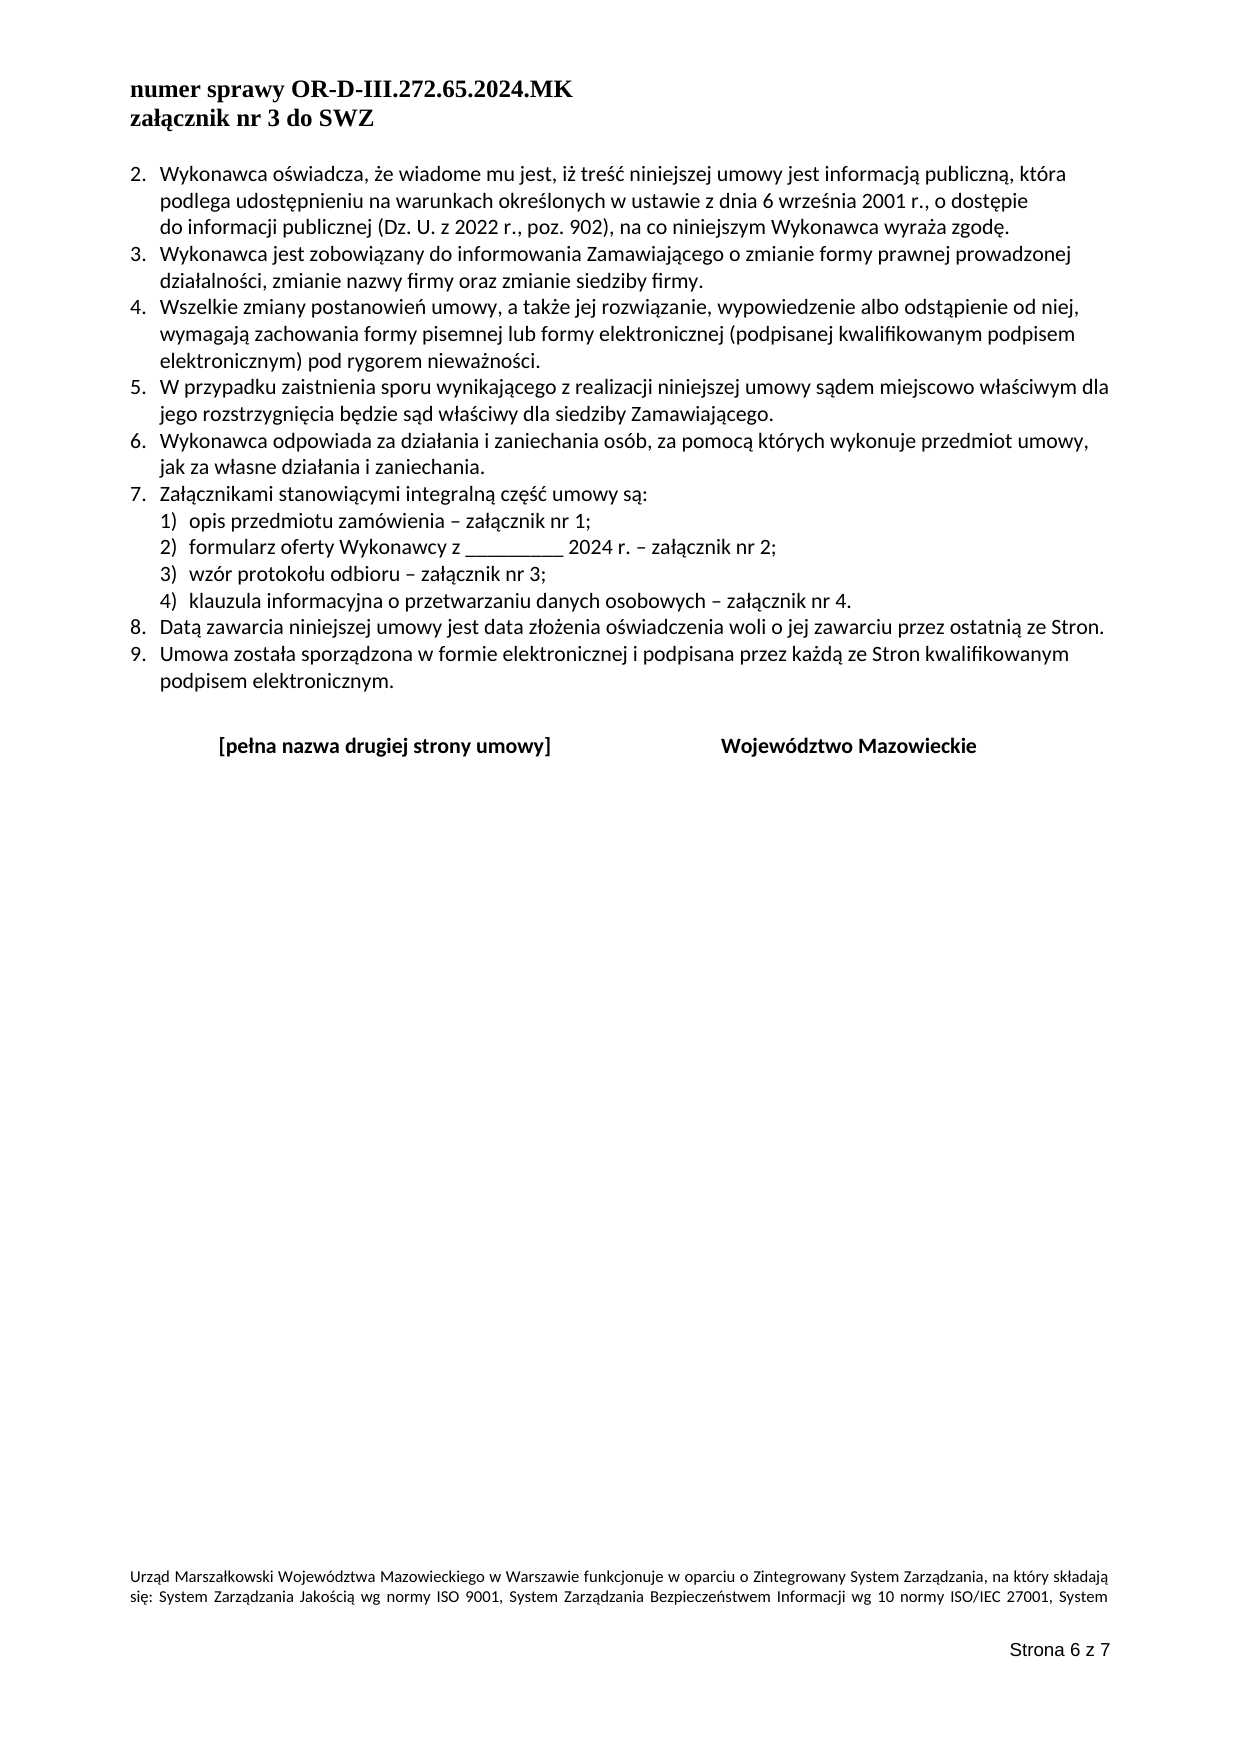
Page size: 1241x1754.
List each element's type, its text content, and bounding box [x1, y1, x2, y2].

list W przypadku zaistnienia sporu wynikającego z realizacji niniejszej umowy sądem miejscowo właściwym dla jego rozstrzygnięcia będzie sąd właściwy dla siedziby Zamawiającego. [130, 373, 1110, 427]
text [pełna nazwa drugiej strony umowy] Województwo Mazowieckie [130, 733, 1110, 759]
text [130, 1566, 1110, 1607]
list opis przedmiotu zamówienia – załącznik nr 1; [159, 507, 1110, 533]
list Wszelkie zmiany postanowień umowy, a także jej rozwiązanie, wypowiedzenie albo odstąpienie od niej, wymagają zachowania formy pisemnej lub formy elektronicznej (podpisanej kwalifikowanym podpisem elektronicznym) pod rygorem nieważności. [130, 293, 1110, 373]
list Załącznikami stanowiącymi integralną część umowy są: [130, 480, 1110, 507]
list Wykonawca jest zobowiązany do informowania Zamawiającego o zmianie formy prawnej prowadzonej działalności, zmianie nazwy firmy oraz zmianie siedziby firmy. [130, 240, 1110, 293]
list Wykonawca oświadcza, że wiadome mu jest, iż treść niniejszej umowy jest informacją publiczną, która podlega udostępnieniu na warunkach określonych w ustawie z dnia 6 września 2001 r., o dostępie do informacji publicznej (Dz. U. z 2022 r., poz. 902), na co niniejszym Wykonawca wyraża zgodę. [130, 160, 1110, 240]
list wzór protokołu odbioru – załącznik nr 3; [159, 560, 1110, 587]
list Wykonawca odpowiada za działania i zaniechania osób, za pomocą których wykonuje przedmiot umowy, jak za własne działania i zaniechania. [130, 427, 1110, 480]
list Datą zawarcia niniejszej umowy jest data złożenia oświadczenia woli o jej zawarciu przez ostatnią ze Stron. [130, 613, 1110, 640]
list Umowa została sporządzona w formie elektronicznej i podpisana przez każdą ze Stron kwalifikowanym podpisem elektronicznym. [130, 640, 1110, 693]
list klauzula informacyjna o przetwarzaniu danych osobowych – załącznik nr 4. [159, 587, 1110, 613]
list formularz oferty Wykonawcy z _________ 2024 r. – załącznik nr 2; [159, 533, 1110, 560]
